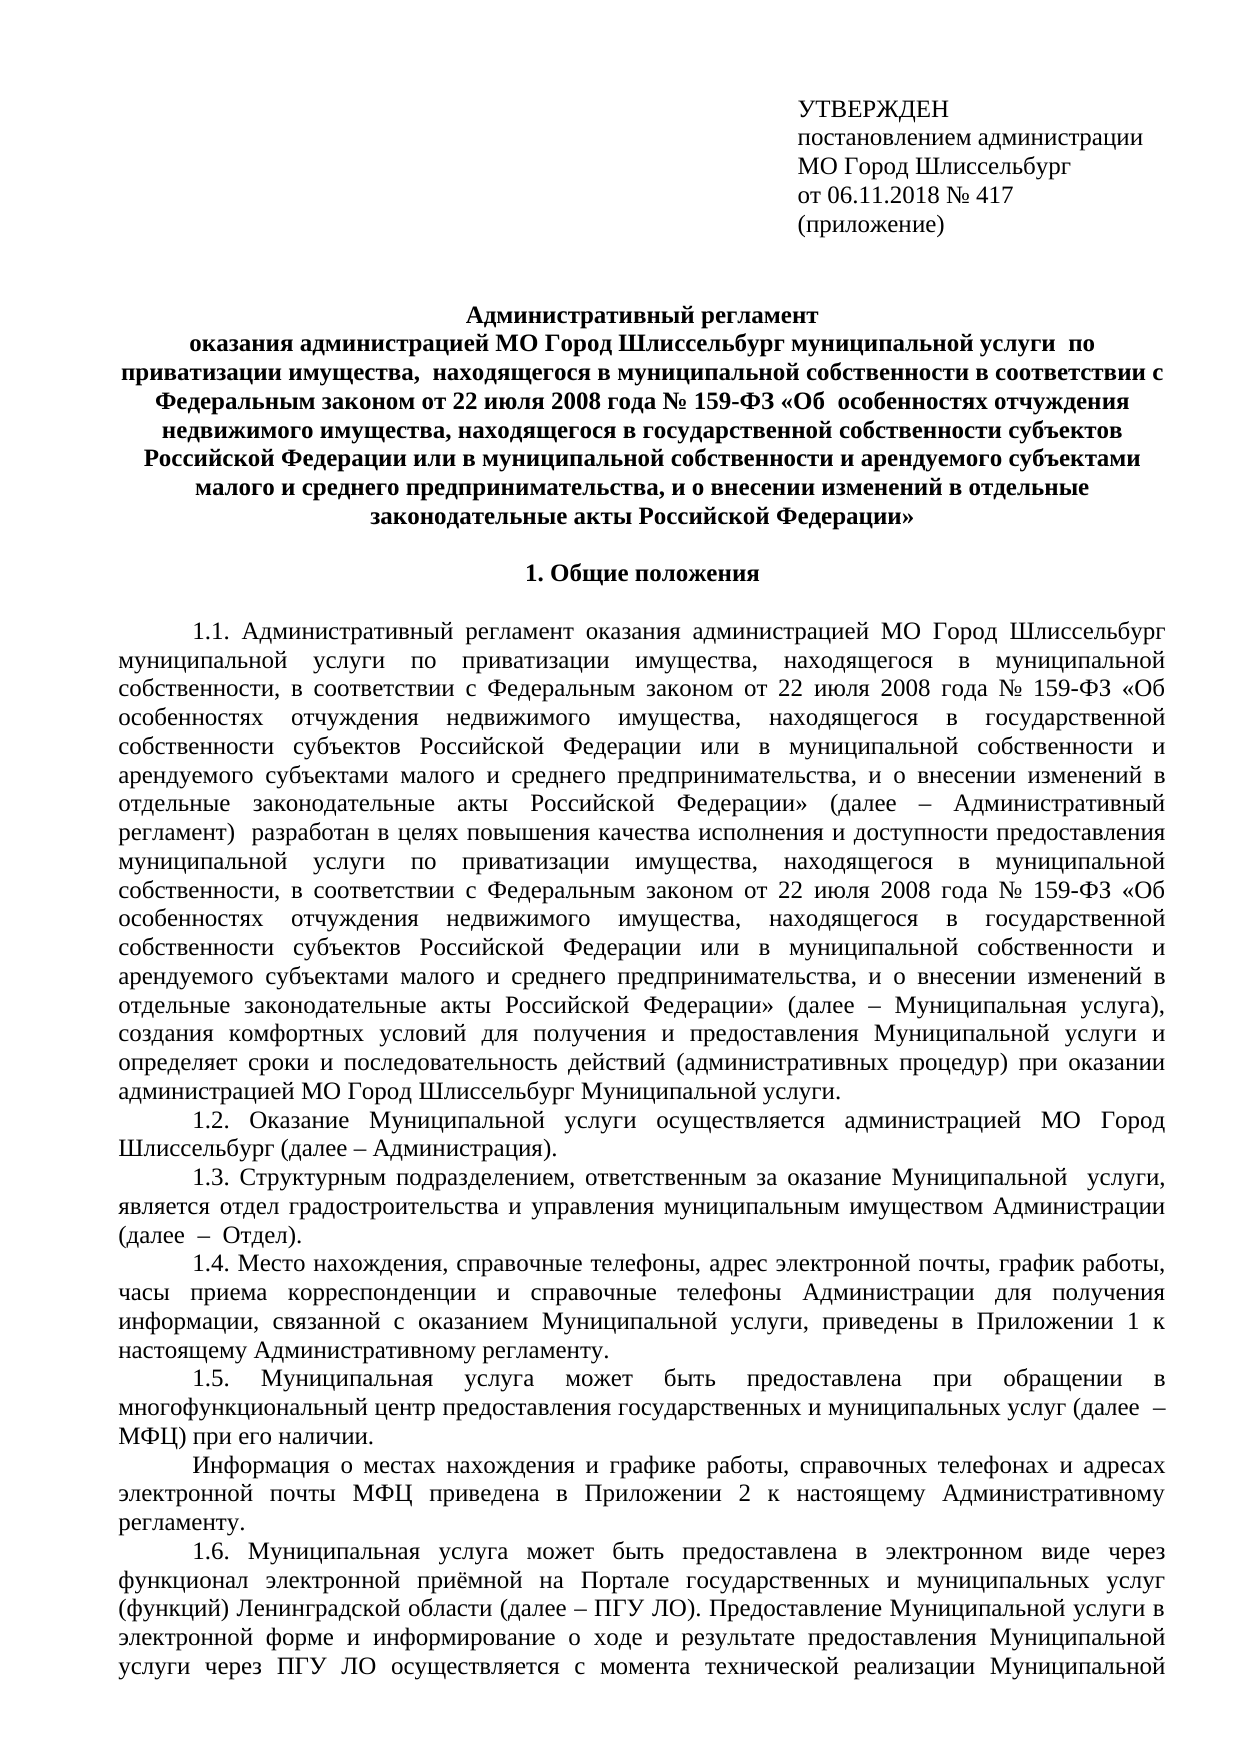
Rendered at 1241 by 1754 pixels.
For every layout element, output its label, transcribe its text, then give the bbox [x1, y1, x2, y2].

text 1.1. Административный регламент оказания администрацией МО Город Шлиссельбург муниципальной услуги по приватизации имущества, находящегося в муниципальной собственности, в соответствии с Федеральным законом от 22 июля 2008 года № 159-ФЗ «Об особенностях отчуждения недвижимого имущества, находящегося в государственной собственности субъектов Российской Федерации или в муниципальной собственности и арендуемого субъектами малого и среднего предпринимательства, и о внесении изменений в отдельные законодательные акты Российской Федерации» (далее – Административный регламент) разработан в целях повышения качества исполнения и доступности предоставления муниципальной услуги по приватизации имущества, находящегося в муниципальной собственности, в соответствии с Федеральным законом от 22 июля 2008 года № 159-ФЗ «Об особенностях отчуждения недвижимого имущества, находящегося в государственной собственности субъектов Российской Федерации или в муниципальной собственности и арендуемого субъектами малого и среднего предпринимательства, и о внесении изменений в отдельные законодательные акты Российской Федерации» (далее – Муниципальная услуга), создания комфортных условий для получения и предоставления Муниципальной услуги и определяет сроки и последовательность действий (административных процедур) при оказании администрацией МО Город Шлиссельбург Муниципальной услуги. [118, 616, 1166, 1105]
text 1.4. Место нахождения, справочные телефоны, адрес электронной почты, график работы, часы приема корреспонденции и справочные телефоны Администрации для получения информации, связанной с оказанием Муниципальной услуги, приведены в Приложении 1 к настоящему Административному регламенту. [118, 1248, 1166, 1363]
text МО Город Шлиссельбург [118, 151, 1166, 180]
text 1.2. Оказание Муниципальной услуги осуществляется администрацией МО Город Шлиссельбург (далее – Администрация). [118, 1105, 1166, 1162]
text 1. Общие положения [118, 558, 1166, 587]
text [118, 1536, 1166, 1680]
text УТВЕРЖДЕН [118, 94, 1166, 122]
text постановлением администрации [118, 122, 1166, 151]
text от 06.11.2018 № 417 [118, 180, 1166, 209]
text оказания администрацией МО Город Шлиссельбург муниципальной услуги по приватизации имущества, находящегося в муниципальной собственности в соответствии с Федеральным законом от 22 июля 2008 года № 159-ФЗ «Об особенностях отчуждения недвижимого имущества, находящегося в государственной собственности субъектов Российской Федерации или в муниципальной собственности и арендуемого субъектами малого и среднего предпринимательства, и о внесении изменений в отдельные законодательные акты Российской Федерации» [118, 328, 1166, 530]
text Административный регламент [118, 300, 1166, 328]
text Информация о местах нахождения и графике работы, справочных телефонах и адресах электронной почты МФЦ приведена в Приложении 2 к настоящему Административному регламенту. [118, 1450, 1166, 1536]
text (приложение) [118, 209, 1166, 237]
text 1.3. Структурным подразделением, ответственным за оказание Муниципальной услуги, является отдел градостроительства и управления муниципальным имуществом Администрации (далее – Отдел). [118, 1162, 1166, 1248]
text 1.5. Муниципальная услуга может быть предоставлена при обращении в многофункциональный центр предоставления государственных и муниципальных услуг (далее – МФЦ) при его наличии. [118, 1363, 1166, 1450]
